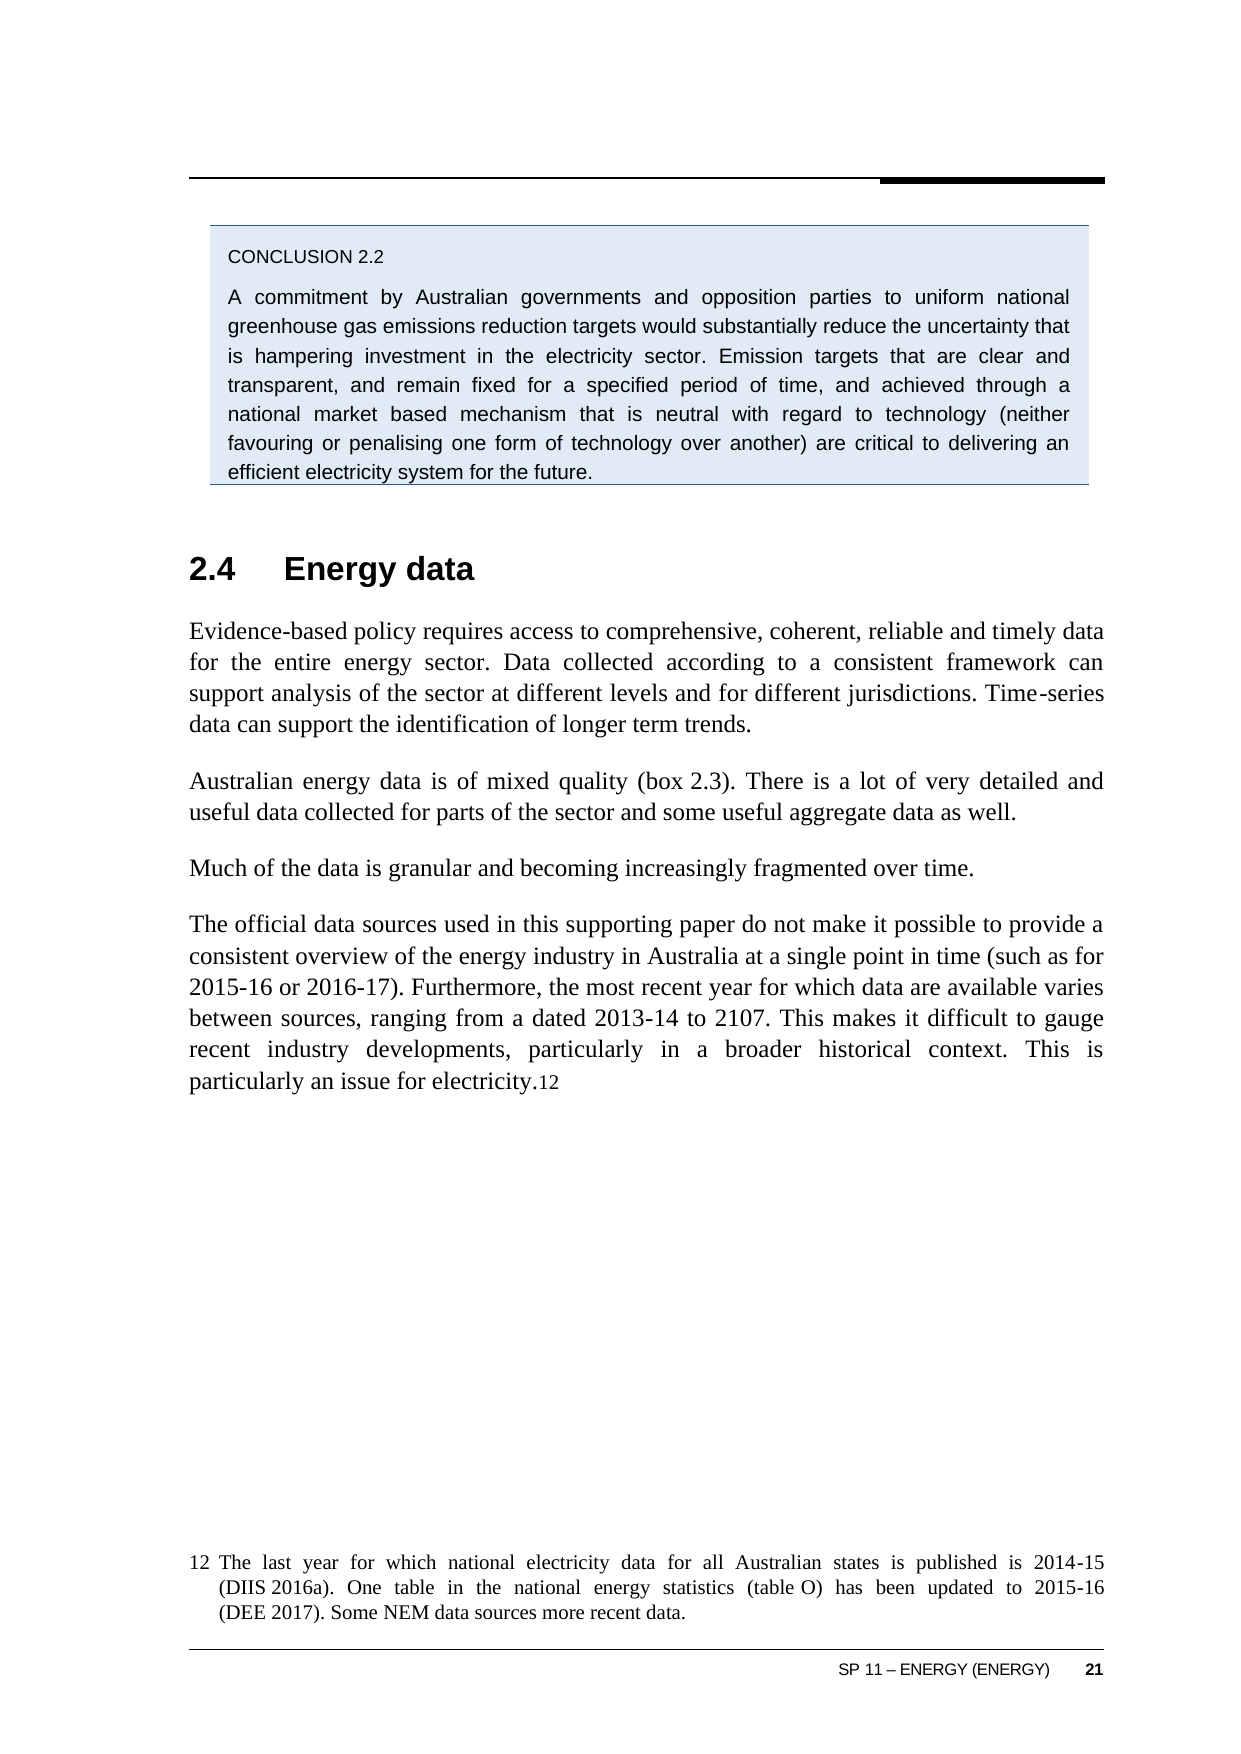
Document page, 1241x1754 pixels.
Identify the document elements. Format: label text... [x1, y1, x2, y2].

text Australian energy data is of mixed quality (box 2.3). There is a lot of very detailed and useful data collected for parts of the sector and some useful aggregate data as well. [189, 763, 1104, 826]
table_header conclusion 2.2 A commitment by Australian governments and opposition parties to uniform national greenhouse gas emissions reduction targets would substantially reduce the uncertainty that is hampering investment in the electricity sector. Emission targets that are clear and transparent, and remain fixed for a specified period of time, and achieved through a national market based mechanism that is neutral with regard to technology (neither favouring or penalising one form of technology over another) are critical to delivering an efficient electricity system for the future. [210, 226, 1089, 484]
text Much of the data is granular and becoming increasingly fragmented over time. [189, 851, 1104, 882]
subtitle 2.4 Energy data [189, 547, 1104, 588]
text Evidence-based policy requires access to comprehensive, coherent, reliable and timely data for the entire energy sector. Data collected according to a consistent framework can support analysis of the sector at different levels and for different jurisdictions. Time-series data can support the identification of longer term trends. [189, 613, 1104, 738]
text The official data sources used in this supporting paper do not make it possible to provide a consistent overview of the energy industry in Australia at a single point in time (such as for 2015-16 or 2016-17). Furthermore, the most recent year for which data are available varies between sources, ranging from a dated 2013-14 to 2107. This makes it difficult to gauge recent industry developments, particularly in a broader historical context. This is particularly an issue for electricity. [189, 907, 1104, 1094]
